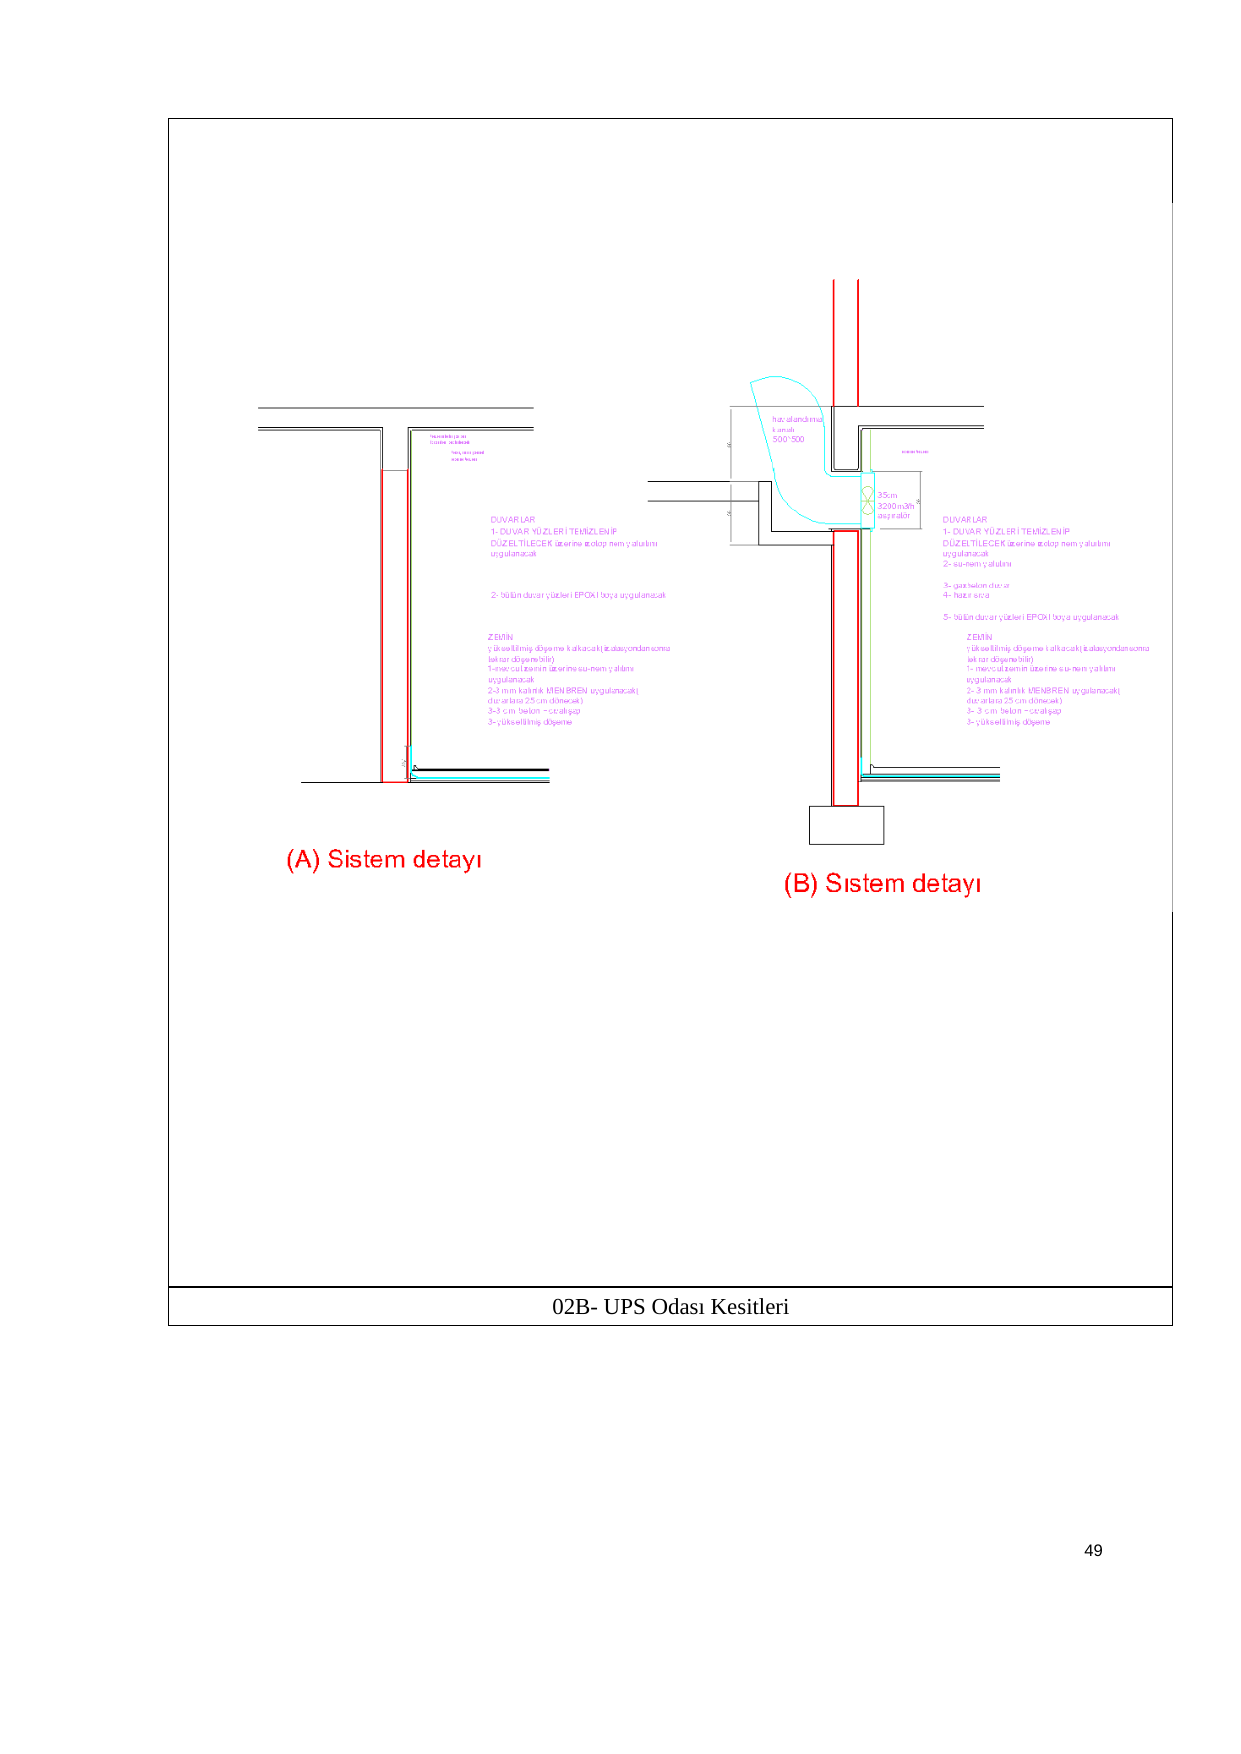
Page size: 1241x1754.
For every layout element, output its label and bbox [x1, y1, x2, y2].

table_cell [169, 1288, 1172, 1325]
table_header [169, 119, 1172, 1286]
picture [233, 203, 1173, 912]
